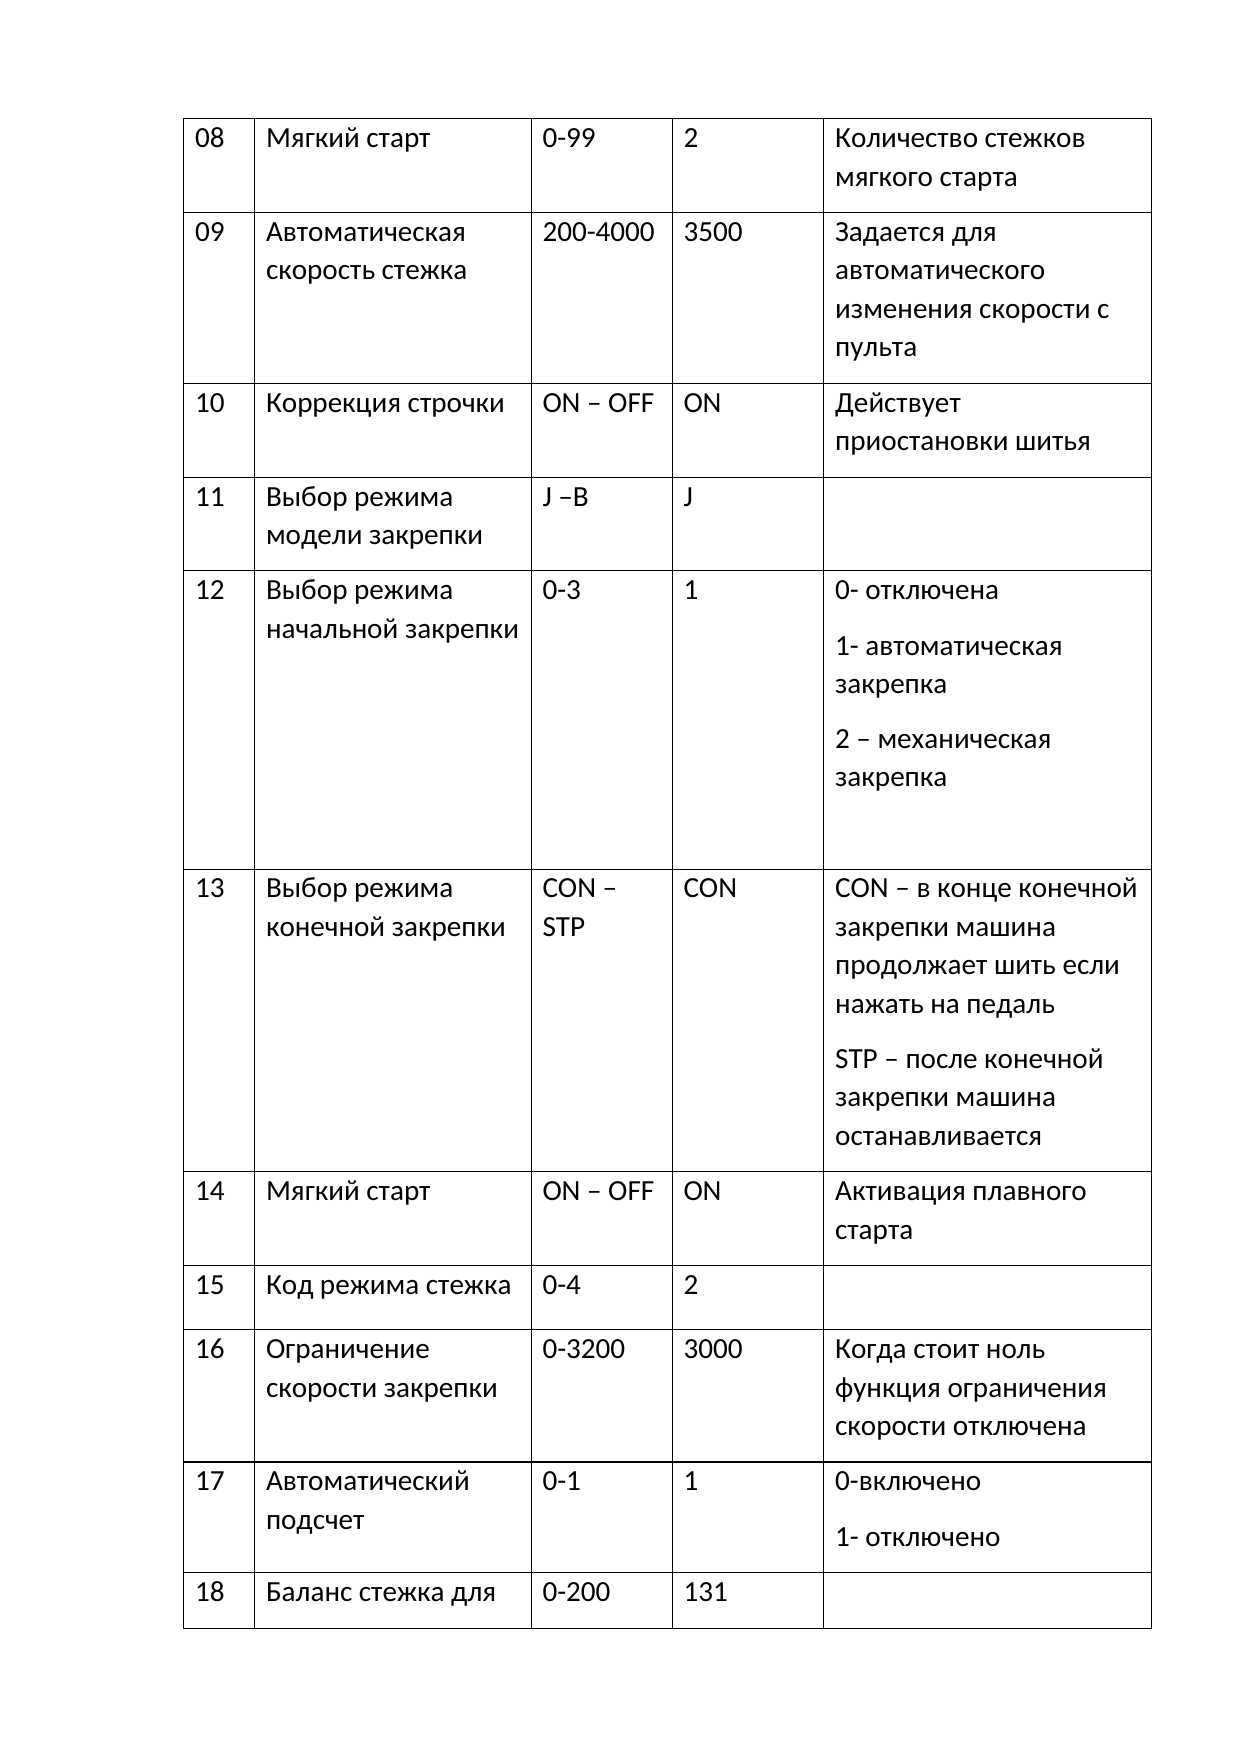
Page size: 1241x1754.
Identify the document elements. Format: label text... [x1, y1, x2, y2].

table_cell Ограничение скорости закрепки [255, 1330, 531, 1461]
table_cell 08 [184, 119, 254, 212]
table_cell 2 [673, 1266, 823, 1329]
table_cell [824, 1573, 1151, 1628]
table_cell ON – OFF [532, 384, 672, 477]
table_cell 0-200 [532, 1573, 672, 1628]
table_cell [824, 1266, 1151, 1329]
table_cell Выбор режима модели закрепки [255, 478, 531, 570]
table_cell 200-4000 [532, 213, 672, 383]
table_cell ON [673, 384, 823, 477]
table_cell Когда стоит ноль функция ограничения скорости отключена [824, 1330, 1151, 1461]
table_cell J [673, 478, 823, 570]
table_cell 0-99 [532, 119, 672, 212]
table_cell 17 [184, 1463, 254, 1572]
table_cell CON – в конце конечной закрепки машина продолжает шить если нажать на педаль STP – после конечной закрепки машина останавливается [824, 870, 1151, 1171]
table_cell Количество стежков мягкого старта [824, 119, 1151, 212]
table_cell [824, 478, 1151, 570]
table_cell Код режима стежка [255, 1266, 531, 1329]
table_cell CON [673, 870, 823, 1171]
table_cell Мягкий старт [255, 119, 531, 212]
table_cell ON [673, 1172, 823, 1265]
table_cell 18 [184, 1573, 254, 1628]
table_cell 09 [184, 213, 254, 383]
table_cell 0-1 [532, 1463, 672, 1572]
table_cell Автоматическая скорость стежка [255, 213, 531, 383]
table_cell Активация плавного старта [824, 1172, 1151, 1265]
table_cell 1 [673, 1463, 823, 1572]
table_cell 2 [673, 119, 823, 212]
table_cell 10 [184, 384, 254, 477]
table_cell 13 [184, 870, 254, 1171]
table_cell 0-4 [532, 1266, 672, 1329]
table_cell Выбор режима начальной закрепки [255, 571, 531, 868]
table_cell Действует приостановки шитья [824, 384, 1151, 477]
table_cell Автоматический подсчет [255, 1463, 531, 1572]
table_cell 15 [184, 1266, 254, 1329]
table_cell 0-3200 [532, 1330, 672, 1461]
table_cell Задается для автоматического изменения скорости с пульта [824, 213, 1151, 383]
table_cell 3500 [673, 213, 823, 383]
table_cell 3000 [673, 1330, 823, 1461]
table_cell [255, 1573, 531, 1628]
table_cell 12 [184, 571, 254, 868]
table_cell 131 [673, 1573, 823, 1628]
table_cell 14 [184, 1172, 254, 1265]
table_cell ON – OFF [532, 1172, 672, 1265]
table_cell J –B [532, 478, 672, 570]
table_cell 11 [184, 478, 254, 570]
table_cell Мягкий старт [255, 1172, 531, 1265]
table_cell CON – STP [532, 870, 672, 1171]
table_cell 1 [673, 571, 823, 868]
table_cell Коррекция строчки [255, 384, 531, 477]
table_cell Выбор режима конечной закрепки [255, 870, 531, 1171]
table_cell 0-включено 1- отключено [824, 1463, 1151, 1572]
table_cell 0- отключена 1- автоматическая закрепка 2 – механическая закрепка [824, 571, 1151, 868]
table_cell 16 [184, 1330, 254, 1461]
table_cell 0-3 [532, 571, 672, 868]
